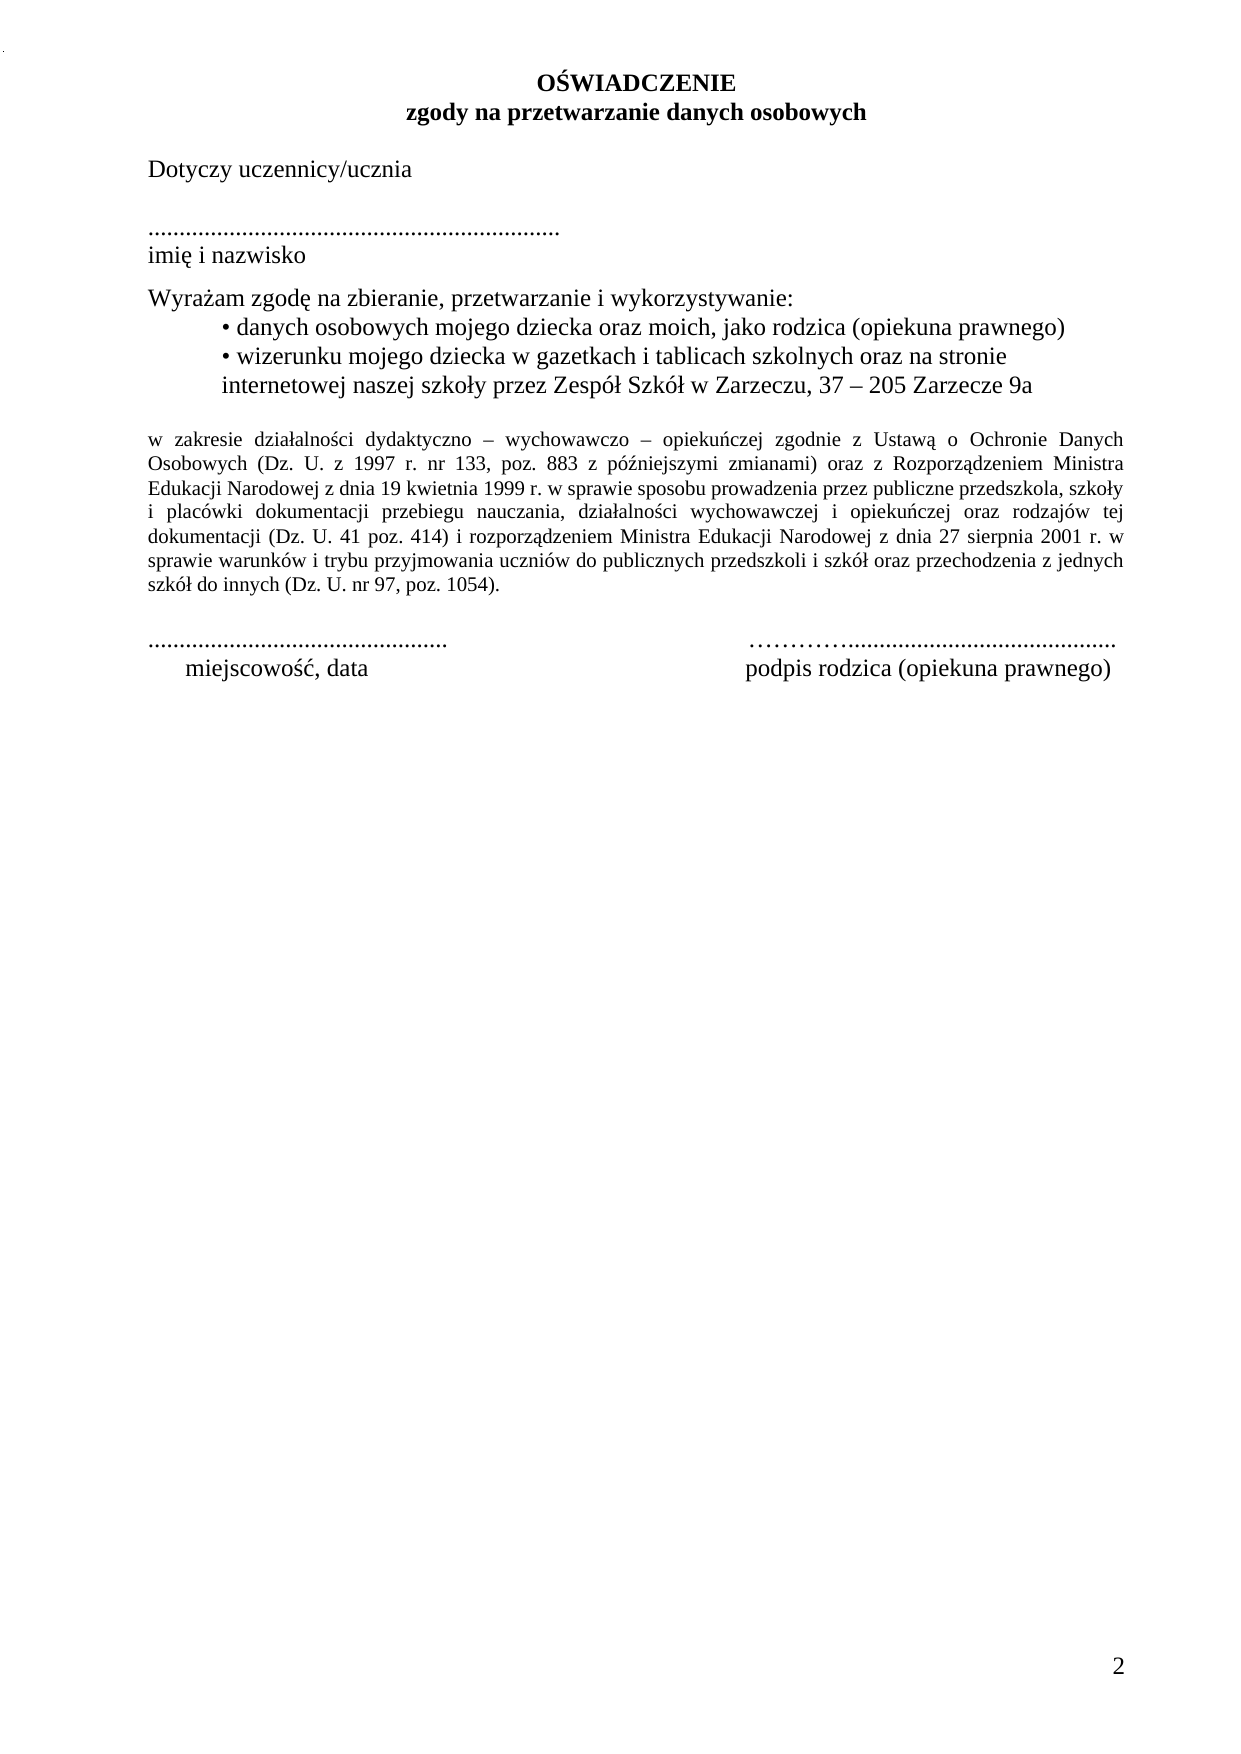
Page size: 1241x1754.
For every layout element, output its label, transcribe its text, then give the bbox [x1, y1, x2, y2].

text Wyrażam zgodę na zbieranie, przetwarzanie i wykorzystywanie: [148, 283, 1125, 312]
text • wizerunku mojego dziecka w gazetkach i tablicach szkolnych oraz na stronie [221, 341, 1125, 370]
text OŚWIADCZENIE [148, 68, 1125, 97]
text miejscowość, data podpis rodzica (opiekuna prawnego) [148, 653, 1125, 682]
text ................................................ …………........................................... [148, 624, 1125, 653]
text .................................................................. [148, 212, 1125, 240]
text w zakresie działalności dydaktyczno – wychowawczo – opiekuńczej zgodnie z Ustawą o Ochronie Danych Osobowych (Dz. U. z 1997 r. nr 133, poz. 883 z późniejszymi zmianami) oraz z Rozporządzeniem Ministra Edukacji Narodowej z dnia 19 kwietnia 1999 r. w sprawie sposobu prowadzenia przez publiczne przedszkola, szkoły i placówki dokumentacji przebiegu nauczania, działalności wychowawczej i opiekuńczej oraz rodzajów tej dokumentacji (Dz. U. 41 poz. 414) i rozporządzeniem Ministra Edukacji Narodowej z dnia 27 sierpnia 2001 r. w sprawie warunków i trybu przyjmowania uczniów do publicznych przedszkoli i szkół oraz przechodzenia z jednych szkół do innych (Dz. U. nr 97, poz. 1054). [148, 427, 1125, 596]
text zgody na przetwarzanie danych osobowych [148, 97, 1125, 125]
text Dotyczy uczennicy/ucznia [148, 154, 1125, 183]
text internetowej naszej szkoły przez Zespół Szkół w Zarzeczu, 37 – 205 Zarzecze 9a [148, 370, 1125, 398]
text imię i nazwisko [148, 240, 1125, 269]
text • danych osobowych mojego dziecka oraz moich, jako rodzica (opiekuna prawnego) [221, 312, 1125, 341]
